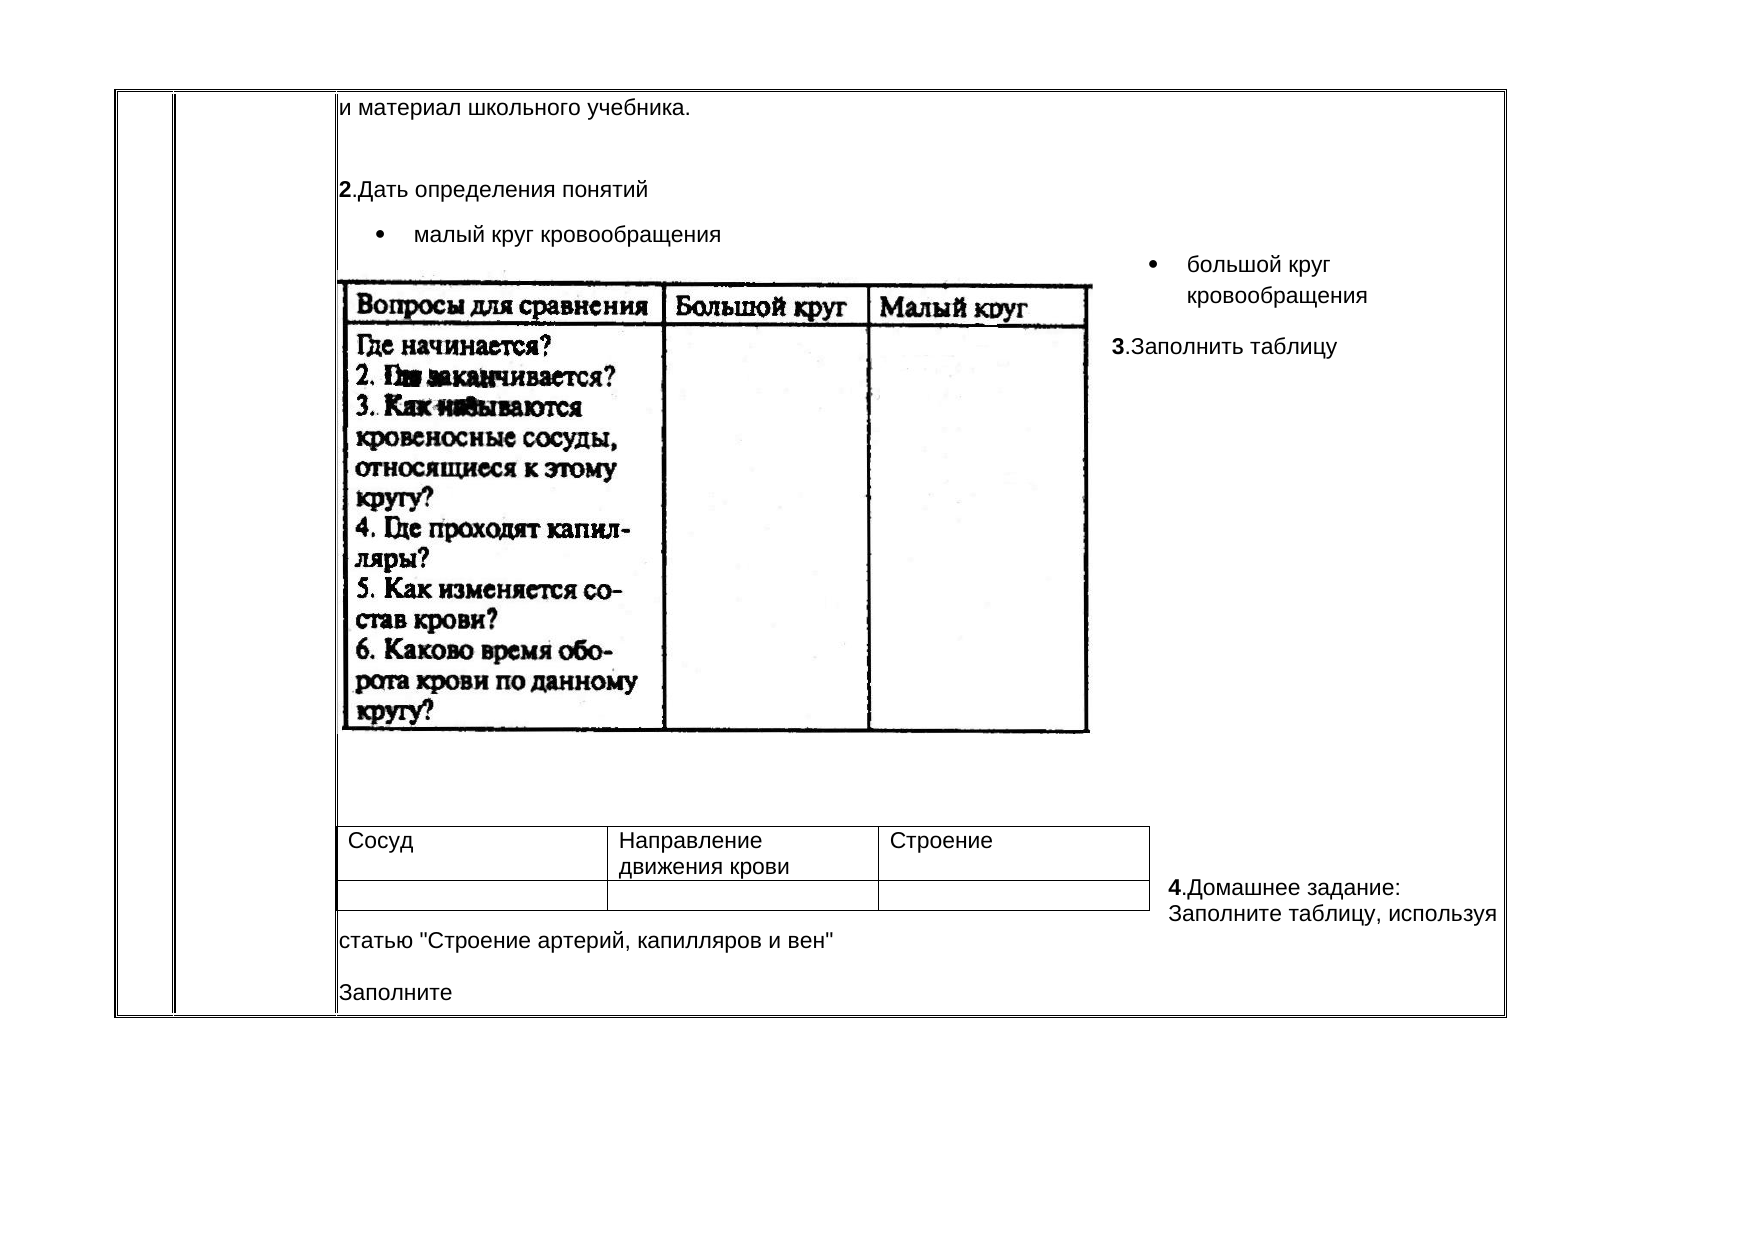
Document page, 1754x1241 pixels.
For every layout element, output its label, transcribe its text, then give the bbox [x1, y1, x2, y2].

picture [336, 270, 1093, 733]
table_cell 2 [116, 90, 174, 1015]
